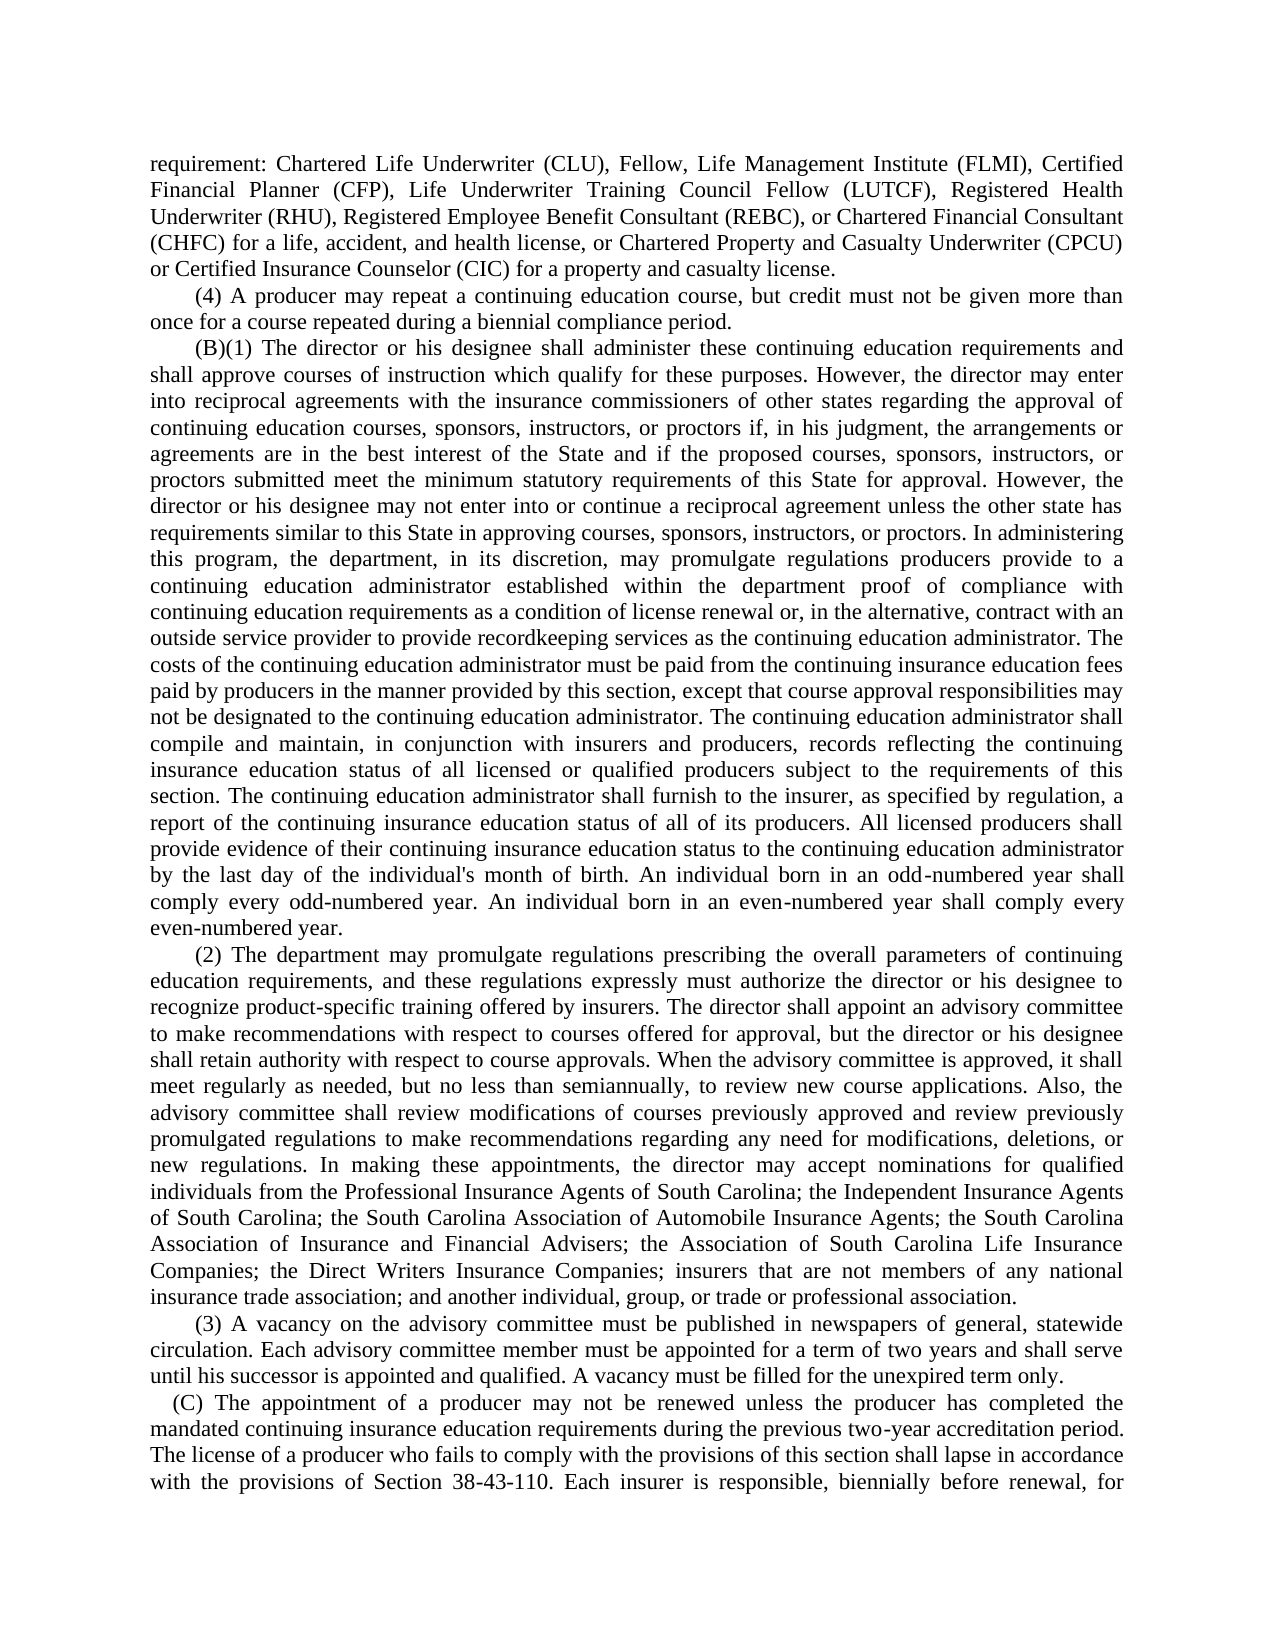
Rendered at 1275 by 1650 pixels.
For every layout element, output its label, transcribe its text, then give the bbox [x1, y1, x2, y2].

text (3) A vacancy on the advisory committee must be published in newspapers of general, statewide circulation. Each advisory committee member must be appointed for a term of two years and shall serve until his successor is appointed and qualified. A vacancy must be filled for the unexpired term only. [150, 1309, 1125, 1389]
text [150, 150, 1125, 282]
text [150, 1389, 1125, 1494]
text (2) The department may promulgate regulations prescribing the overall parameters of continuing education requirements, and these regulations expressly must authorize the director or his designee to recognize product-specific training offered by insurers. The director shall appoint an advisory committee to make recommendations with respect to courses offered for approval, but the director or his designee shall retain authority with respect to course approvals. When the advisory committee is approved, it shall meet regularly as needed, but no less than semiannually, to review new course applications. Also, the advisory committee shall review modifications of courses previously approved and review previously promulgated regulations to make recommendations regarding any need for modifications, deletions, or new regulations. In making these appointments, the director may accept nominations for qualified individuals from the Professional Insurance Agents of South Carolina; the Independent Insurance Agents of South Carolina; the South Carolina Association of Automobile Insurance Agents; the South Carolina Association of Insurance and Financial Advisers; the Association of South Carolina Life Insurance Companies; the Direct Writers Insurance Companies; insurers that are not members of any national insurance trade association; and another individual, group, or trade or professional association. [150, 941, 1125, 1309]
text (B)(1) The director or his designee shall administer these continuing education requirements and shall approve courses of instruction which qualify for these purposes. However, the director may enter into reciprocal agreements with the insurance commissioners of other states regarding the approval of continuing education courses, sponsors, instructors, or proctors if, in his judgment, the arrangements or agreements are in the best interest of the State and if the proposed courses, sponsors, instructors, or proctors submitted meet the minimum statutory requirements of this State for approval. However, the director or his designee may not enter into or continue a reciprocal agreement unless the other state has requirements similar to this State in approving courses, sponsors, instructors, or proctors. In administering this program, the department, in its discretion, may promulgate regulations producers provide to a continuing education administrator established within the department proof of compliance with continuing education requirements as a condition of license renewal or, in the alternative, contract with an outside service provider to provide recordkeeping services as the continuing education administrator. The costs of the continuing education administrator must be paid from the continuing insurance education fees paid by producers in the manner provided by this section, except that course approval responsibilities may not be designated to the continuing education administrator. The continuing education administrator shall compile and maintain, in conjunction with insurers and producers, records reflecting the continuing insurance education status of all licensed or qualified producers subject to the requirements of this section. The continuing education administrator shall furnish to the insurer, as specified by regulation, a report of the continuing insurance education status of all of its producers. All licensed producers shall provide evidence of their continuing insurance education status to the continuing education administrator by the last day of the individual's month of birth. An individual born in an odd-numbered year shall comply every odd-numbered year. An individual born in an even-numbered year shall comply every even-numbered year. [150, 334, 1125, 941]
text (4) A producer may repeat a continuing education course, but credit must not be given more than once for a course repeated during a biennial compliance period. [150, 282, 1125, 334]
